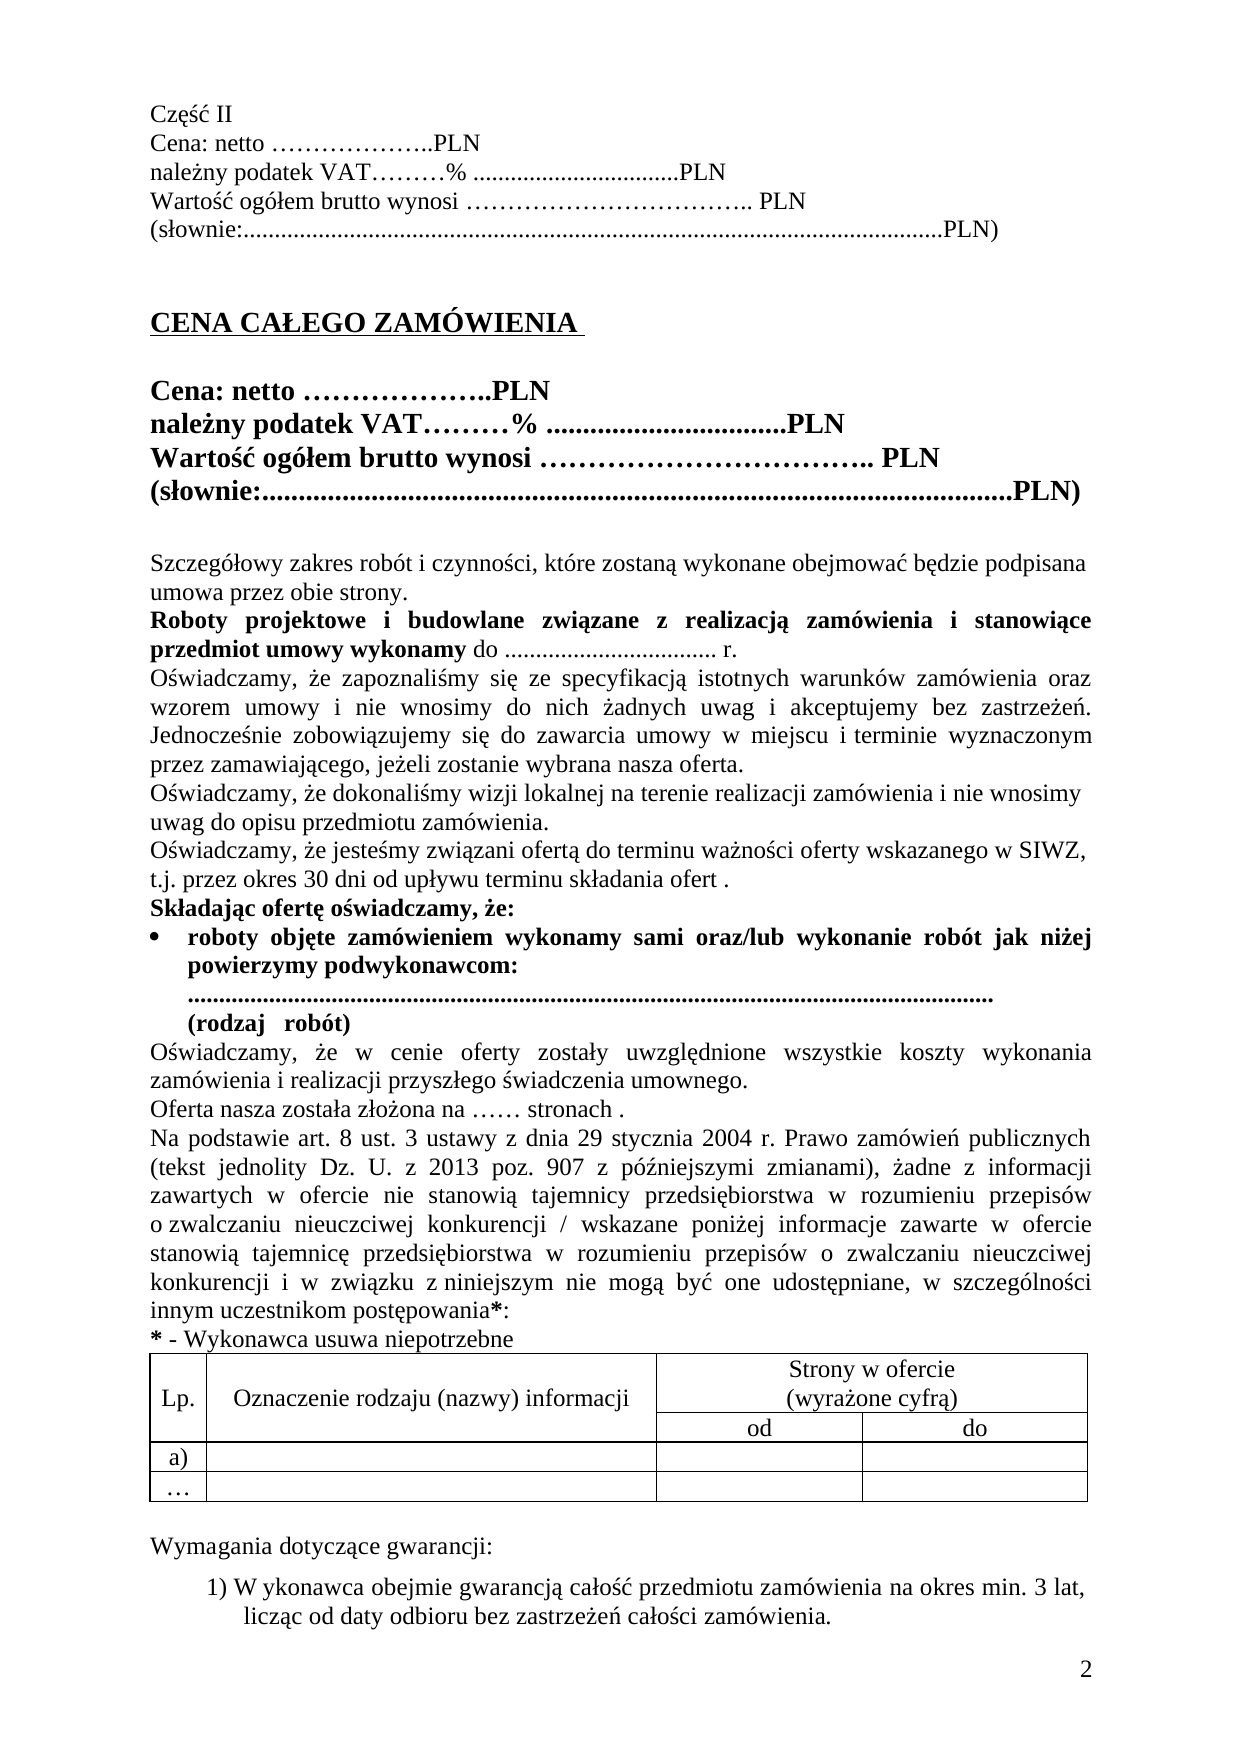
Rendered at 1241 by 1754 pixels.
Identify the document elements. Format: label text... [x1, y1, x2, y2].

table_header Oznaczenie rodzaju (nazwy) informacji [207, 1354, 656, 1441]
text (słownie:.......................................................................................................PLN) [150, 473, 1092, 507]
text 1) Wykonawca obejmie gwarancją całość przedmiotu zamówienia na okres min. 3 lat, licząc od daty odbioru bez zastrzeżeń całości zamówienia. [206, 1572, 1092, 1629]
text CENA CAŁEGO ZAMÓWIENIA [150, 306, 1092, 339]
text Cena: netto ………………..PLN [150, 128, 1092, 157]
table_cell [863, 1443, 1087, 1471]
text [150, 186, 1092, 214]
text ................................................................................................................................. [187, 979, 1092, 1008]
table_cell [207, 1472, 656, 1501]
text Wartość ogółem brutto wynosi …………………………….. PLN [150, 440, 1092, 473]
table_cell od [657, 1413, 862, 1441]
text Składając ofertę oświadczamy, że: [150, 893, 1092, 922]
text Oświadczamy, że dokonaliśmy wizji lokalnej na terenie realizacji zamówienia i nie wnosimy uwag do opisu przedmiotu zamówienia. [150, 778, 1092, 836]
text należny podatek VAT………% .................................PLN [150, 406, 1092, 440]
table_cell [657, 1472, 862, 1501]
text Cena: netto ………………..PLN [150, 373, 1092, 406]
list roboty objęte zamówieniem wykonamy sami oraz/lub wykonanie robót jak niżej powierzymy podwykonawcom: [150, 922, 1092, 979]
text Roboty projektowe i budowlane związane z realizacją zamówienia i stanowiące przedmiot umowy wykonamy do .................................. r. [150, 606, 1092, 663]
text * - Wykonawca usuwa niepotrzebne [150, 1324, 1092, 1353]
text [150, 214, 1092, 243]
table_header Strony w ofercie (wyrażone cyfrą) [657, 1354, 1087, 1412]
table_header Lp. [151, 1354, 206, 1441]
text Na podstawie art. 8 ust. 3 ustawy z dnia 29 stycznia 2004 r. Prawo zamówień publicznych (tekst jednolity Dz. U. z 2013 poz. 907 z późniejszymi zmianami), żadne z informacji zawartych w ofercie nie stanowią tajemnicy przedsiębiorstwa w rozumieniu przepisów o zwalczaniu nieuczciwej konkurencji / wskazane poniżej informacje zawarte w ofercie stanowią tajemnicę przedsiębiorstwa w rozumieniu przepisów o zwalczaniu nieuczciwej konkurencji i w związku z niniejszym nie mogą być one udostępniane, w szczególności innym uczestnikom postępowania*: [150, 1123, 1092, 1324]
table_cell [863, 1472, 1087, 1501]
table_cell [207, 1443, 656, 1471]
text Oświadczamy, że w cenie oferty zostały uwzględnione wszystkie koszty wykonania zamówienia i realizacji przyszłego świadczenia umownego. [150, 1037, 1092, 1094]
table_cell … [151, 1472, 206, 1501]
text należny podatek VAT………% .................................PLN [150, 157, 1092, 186]
table_cell a) [151, 1443, 206, 1471]
table_cell [657, 1443, 862, 1471]
text Oferta nasza została złożona na …… stronach . [150, 1094, 1092, 1123]
text Szczegółowy zakres robót i czynności, które zostaną wykonane obejmować będzie podpisana umowa przez obie strony. [150, 548, 1092, 606]
text Oświadczamy, że jesteśmy związani ofertą do terminu ważności oferty wskazanego w SIWZ, t.j. przez okres 30 dni od upływu terminu składania ofert . [150, 836, 1092, 893]
text Oświadczamy, że zapoznaliśmy się ze specyfikacją istotnych warunków zamówienia oraz wzorem umowy i nie wnosimy do nich żadnych uwag i akceptujemy bez zastrzeżeń. Jednocześnie zobowiązujemy się do zawarcia umowy w miejscu i terminie wyznaczonym przez zamawiającego, jeżeli zostanie wybrana nasza oferta. [150, 663, 1092, 778]
table_cell do [863, 1413, 1087, 1441]
text Wymagania dotyczące gwarancji: [150, 1531, 1094, 1559]
text Część II [150, 99, 1092, 128]
text (rodzaj robót) [187, 1008, 1092, 1037]
